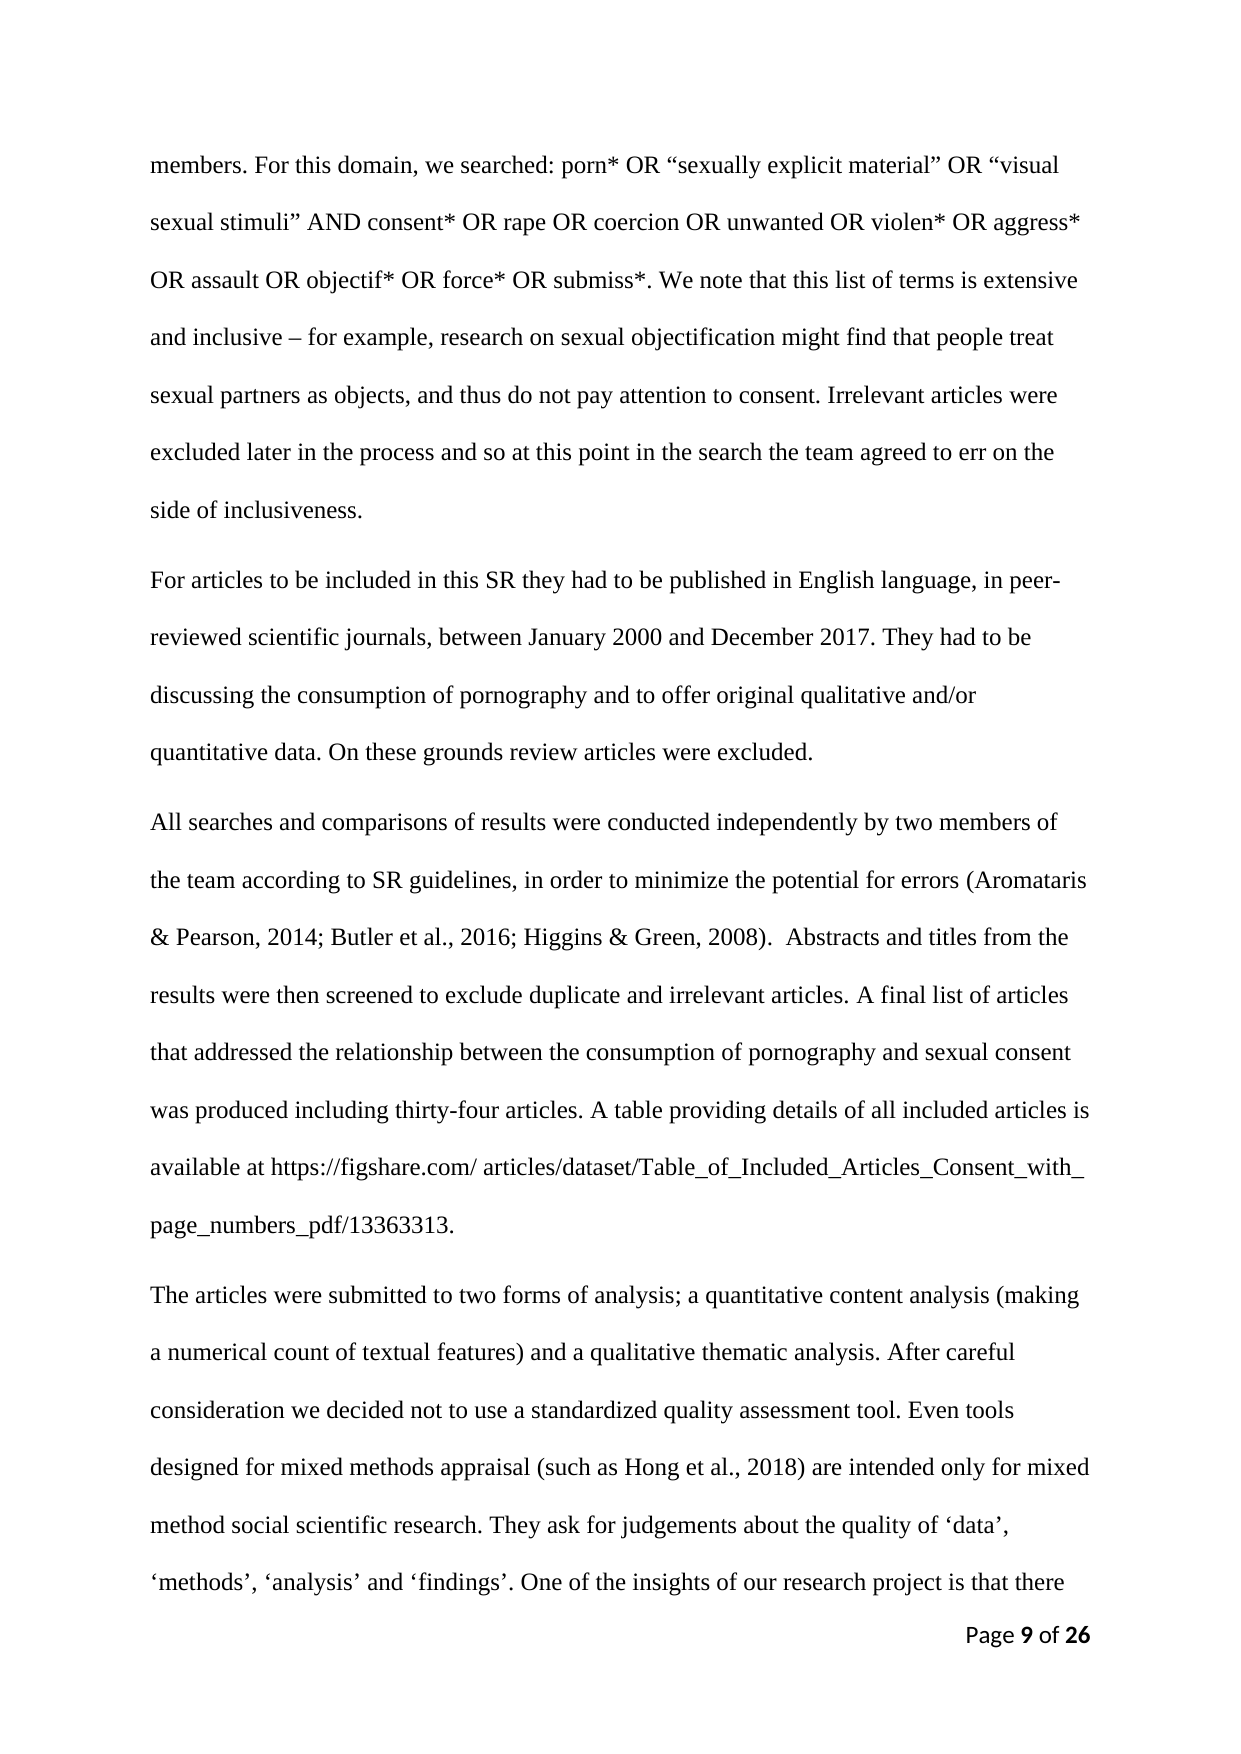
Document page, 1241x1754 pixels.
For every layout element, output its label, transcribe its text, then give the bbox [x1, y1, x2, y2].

text For articles to be included in this SR they had to be published in English language, in peer-reviewed scientific journals, between January 2000 and December 2017. They had to be discussing the consumption of pornography and to offer original qualitative and/or quantitative data. On these grounds review articles were excluded. [150, 565, 1090, 766]
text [150, 150, 1090, 524]
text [150, 1280, 1090, 1596]
text All searches and comparisons of results were conducted independently by two members of the team according to SR guidelines, in order to minimize the potential for errors (Aromataris & Pearson, 2014; Butler et al., 2016; Higgins & Green, 2008). Abstracts and titles from the results were then screened to exclude duplicate and irrelevant articles. A final list of articles that addressed the relationship between the consumption of pornography and sexual consent was produced including thirty-four articles. A table providing details of all included articles is available at https://figshare.com/ articles/dataset/Table_of_Included_Articles_Consent_with_ page_numbers_pdf/13363313. [150, 807, 1090, 1239]
